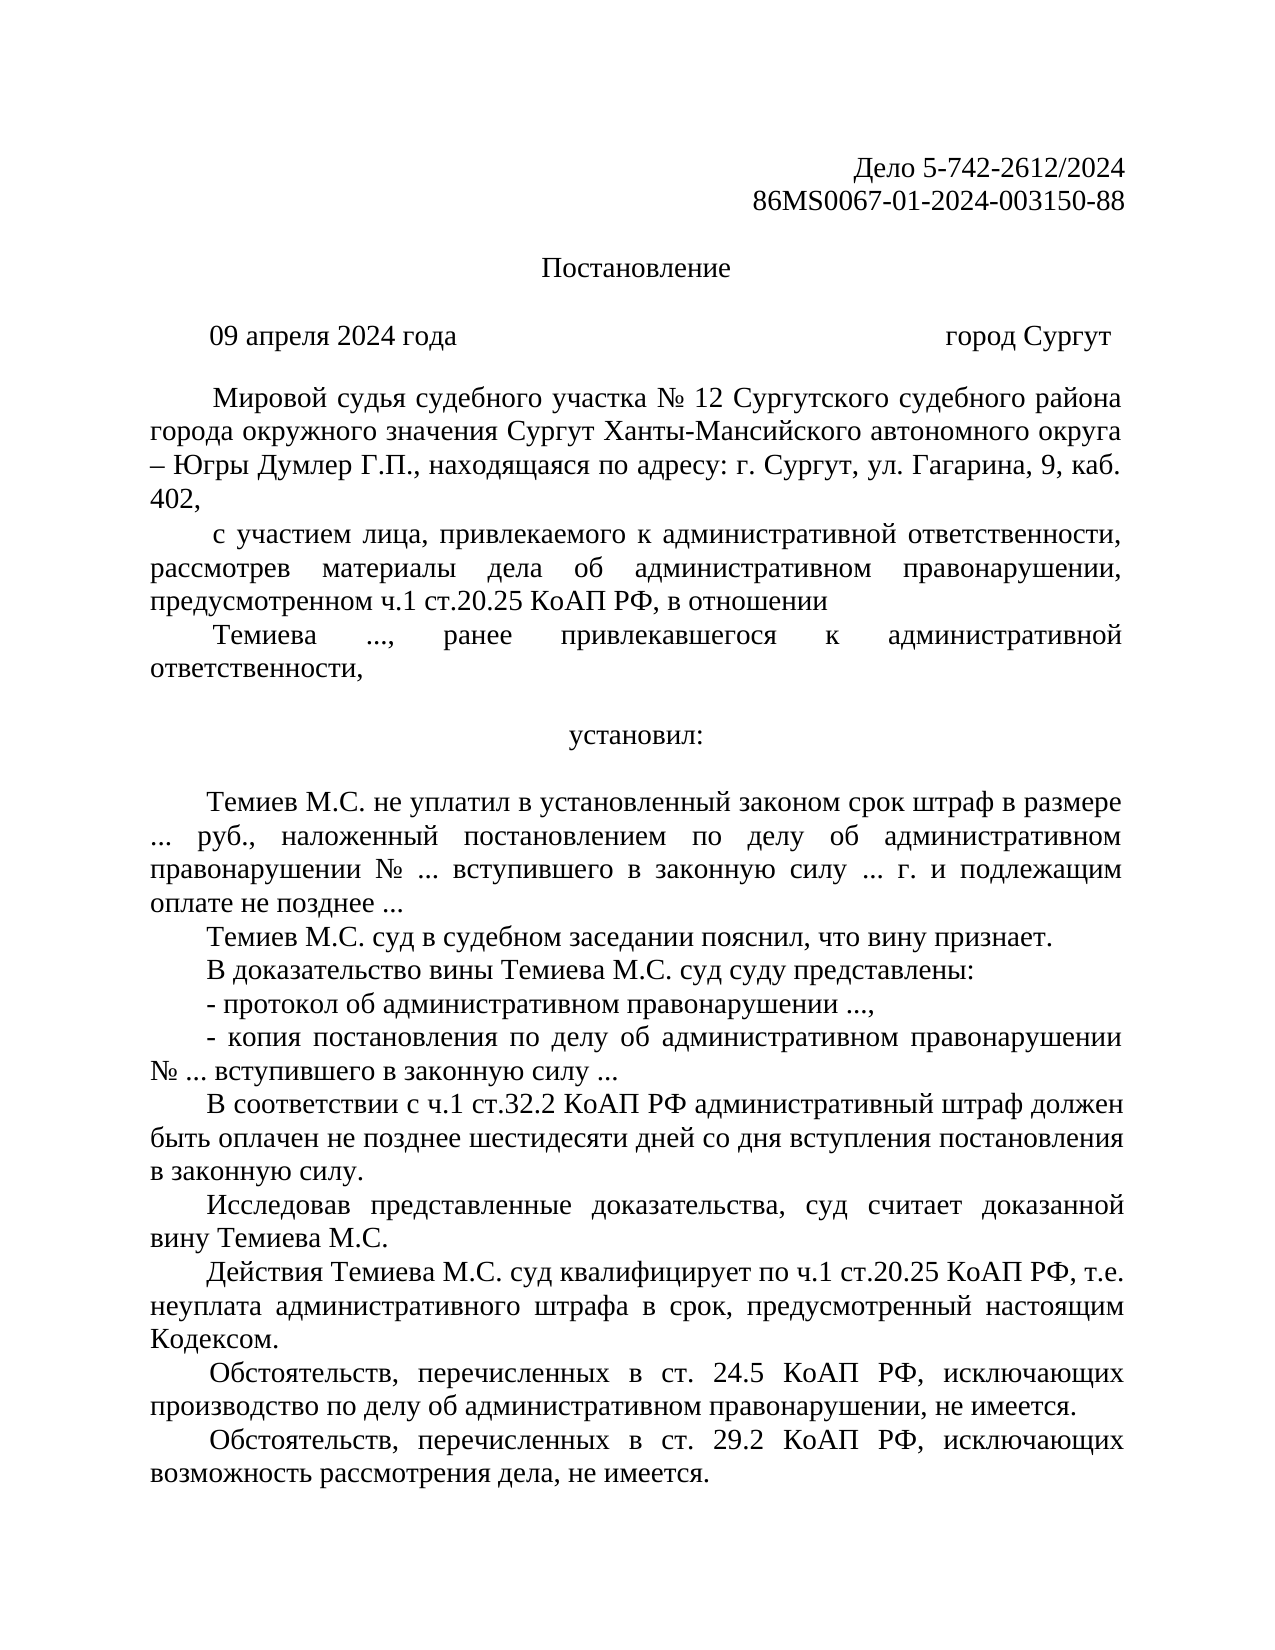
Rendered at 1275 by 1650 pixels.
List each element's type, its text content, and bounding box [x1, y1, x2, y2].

text 86MS0067-01-2024-003150-88 [150, 183, 1125, 217]
text Мировой судья судебного участка № 12 Сургутского судебного района города окружного значения Сургут Ханты-Мансийского автономного округа – Югры Думлер Г.П., находящаяся по адресу: г. Сургут, ул. Гагарина, 9, каб. 402, [150, 380, 1122, 516]
text - протокол об административном правонарушении ..., [150, 986, 1125, 1019]
text В соответствии с ч.1 ст.32.2 КоАП РФ административный штраф должен быть оплачен не позднее шестидесяти дней со дня вступления постановления в законную силу. [150, 1086, 1125, 1187]
text 09 апреля 2024 года город Сургут [150, 318, 1122, 351]
text Постановление [150, 251, 1122, 284]
text Исследовав представленные доказательства, суд считает доказанной вину Темиева М.С. [150, 1187, 1125, 1254]
text Обстоятельств, перечисленных в ст. 24.5 КоАП РФ, исключающих производство по делу об административном правонарушении, не имеется. [150, 1355, 1125, 1422]
text Действия Темиева М.С. суд квалифицирует по ч.1 ст.20.25 КоАП РФ, т.е. неуплата административного штрафа в срок, предусмотренный настоящим Кодексом. [150, 1254, 1125, 1355]
text Обстоятельств, перечисленных в ст. 29.2 КоАП РФ, исключающих возможность рассмотрения дела, не имеется. [150, 1422, 1125, 1489]
text установил: [150, 717, 1122, 751]
text В доказательство вины Темиева М.С. суд суду представлены: [150, 952, 1125, 986]
text - копия постановления по делу об административном правонарушении № ... вступившего в законную силу ... [150, 1019, 1123, 1086]
text Темиев М.С. суд в судебном заседании пояснил, что вину признает. [150, 919, 1125, 952]
text с участием лица, привлекаемого к административной ответственности, рассмотрев материалы дела об административном правонарушении, предусмотренном ч.1 ст.20.25 КоАП РФ, в отношении [150, 516, 1122, 617]
text Темиев М.С. не уплатил в установленный законом срок штраф в размере ... руб., наложенный постановлением по делу об административном правонарушении № ... вступившего в законную силу ... г. и подлежащим оплате не позднее ... [150, 784, 1123, 919]
text Темиева ..., ранее привлекавшегося к административной ответственности, [150, 617, 1123, 684]
text Дело 5-742-2612/2024 [150, 150, 1125, 183]
